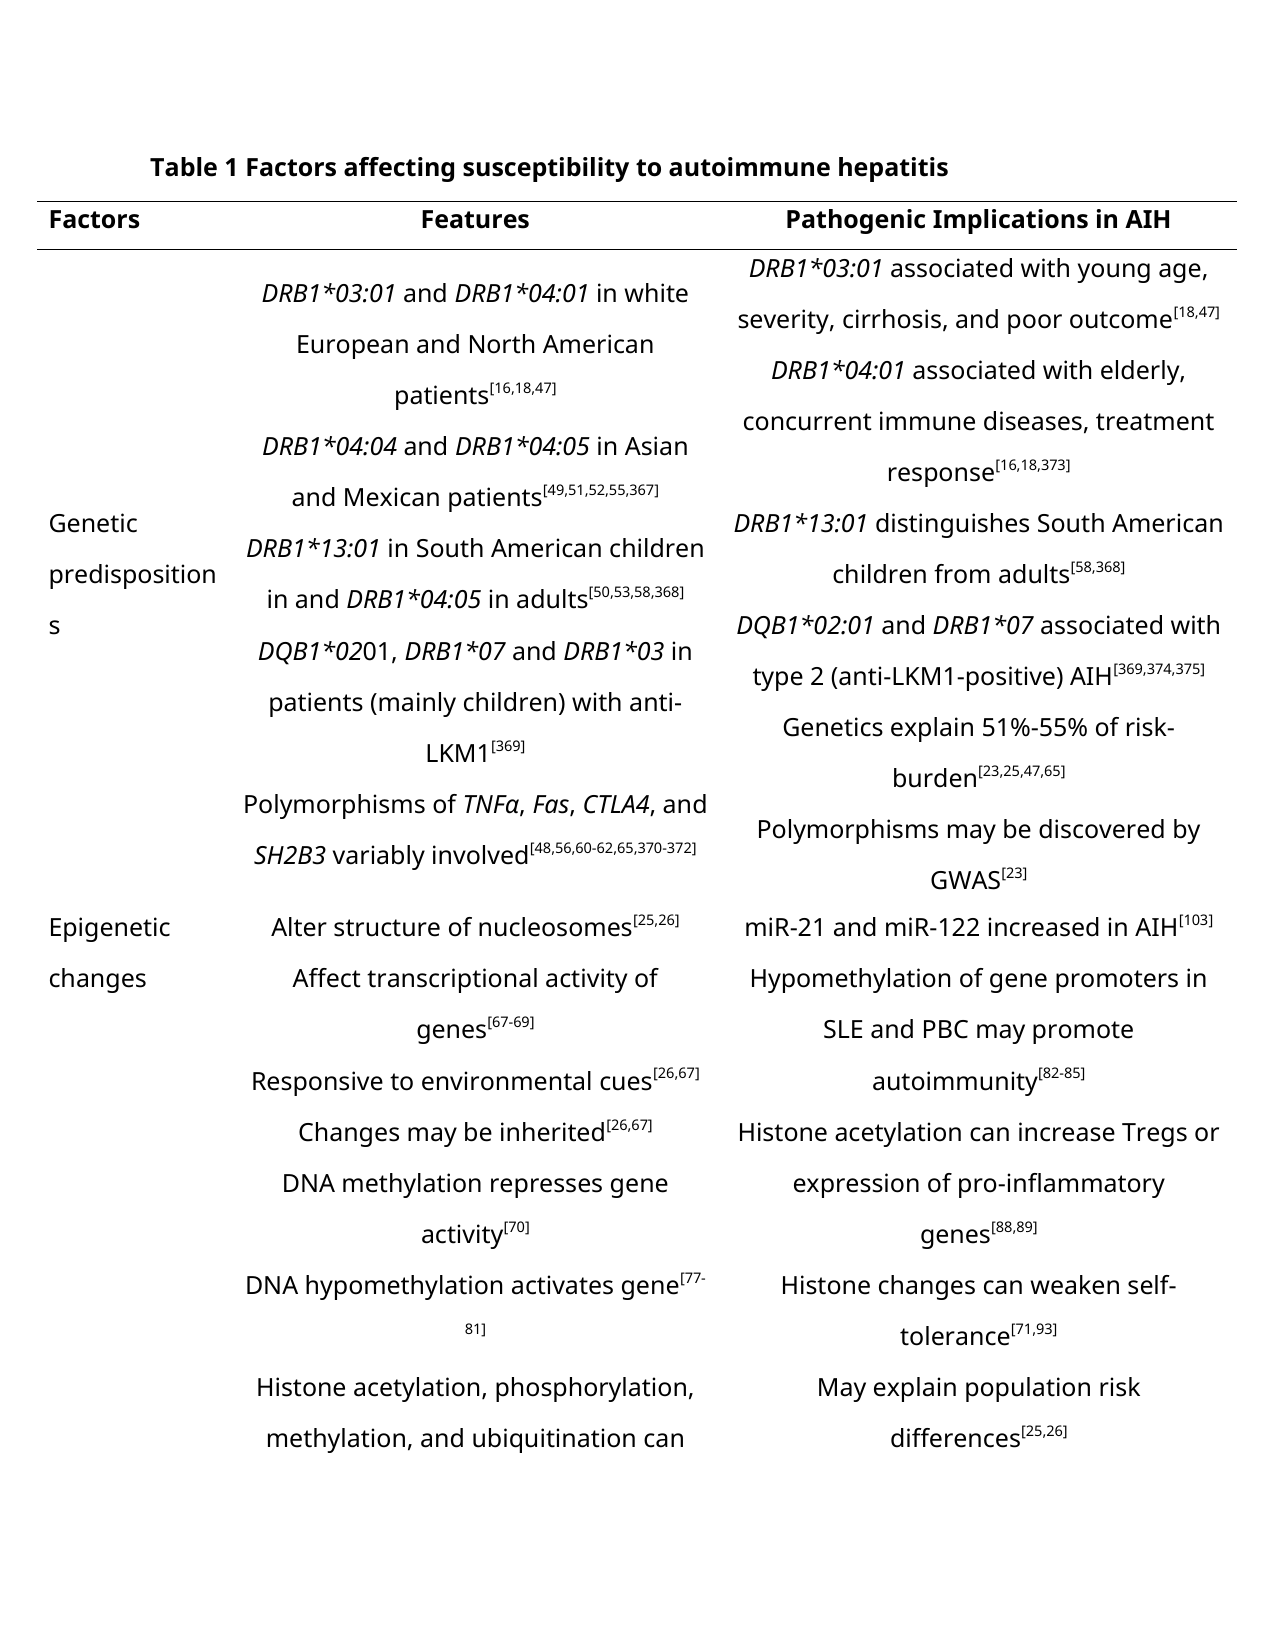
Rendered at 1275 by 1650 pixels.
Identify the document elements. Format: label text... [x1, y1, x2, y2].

table_header Pathogenic Implications in AIH [720, 202, 1237, 249]
table_header Factors [37, 202, 230, 249]
text Table 1 Factors affecting susceptibility to autoimmune hepatitis [150, 150, 1125, 184]
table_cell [720, 910, 1237, 1468]
table_cell Genetic predispositions [37, 250, 230, 910]
table_cell DRB1*03:01 and DRB1*04:01 in white European and North American patients[16,18,47] DRB1*04:04 and DRB1*04:05 in Asian and Mexican patients[49,51,52,55,367] DRB1*13:01 in South American children in and DRB1*04:05 in adults[50,53,58,368] DQB1*0201, DRB1*07 and DRB1*03 in patients (mainly children) with anti-LKM1[369] Polymorphisms of TNFα, Fas, CTLA4, and SH2B3 variably involved[48,56,60-62,65,370-372] [230, 250, 720, 910]
table_header Features [230, 202, 720, 249]
table_cell DRB1*03:01 associated with young age, severity, cirrhosis, and poor outcome[18,47] DRB1*04:01 associated with elderly, concurrent immune diseases, treatment response[16,18,373] DRB1*13:01 distinguishes South American children from adults[58,368] DQB1*02:01 and DRB1*07 associated with type 2 (anti-LKM1-positive) AIH[369,374,375] Genetics explain 51%-55% of risk-burden[23,25,47,65] Polymorphisms may be discovered by GWAS[23] [720, 250, 1237, 910]
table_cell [230, 910, 720, 1468]
table_cell Epigenetic changes [37, 910, 230, 1468]
